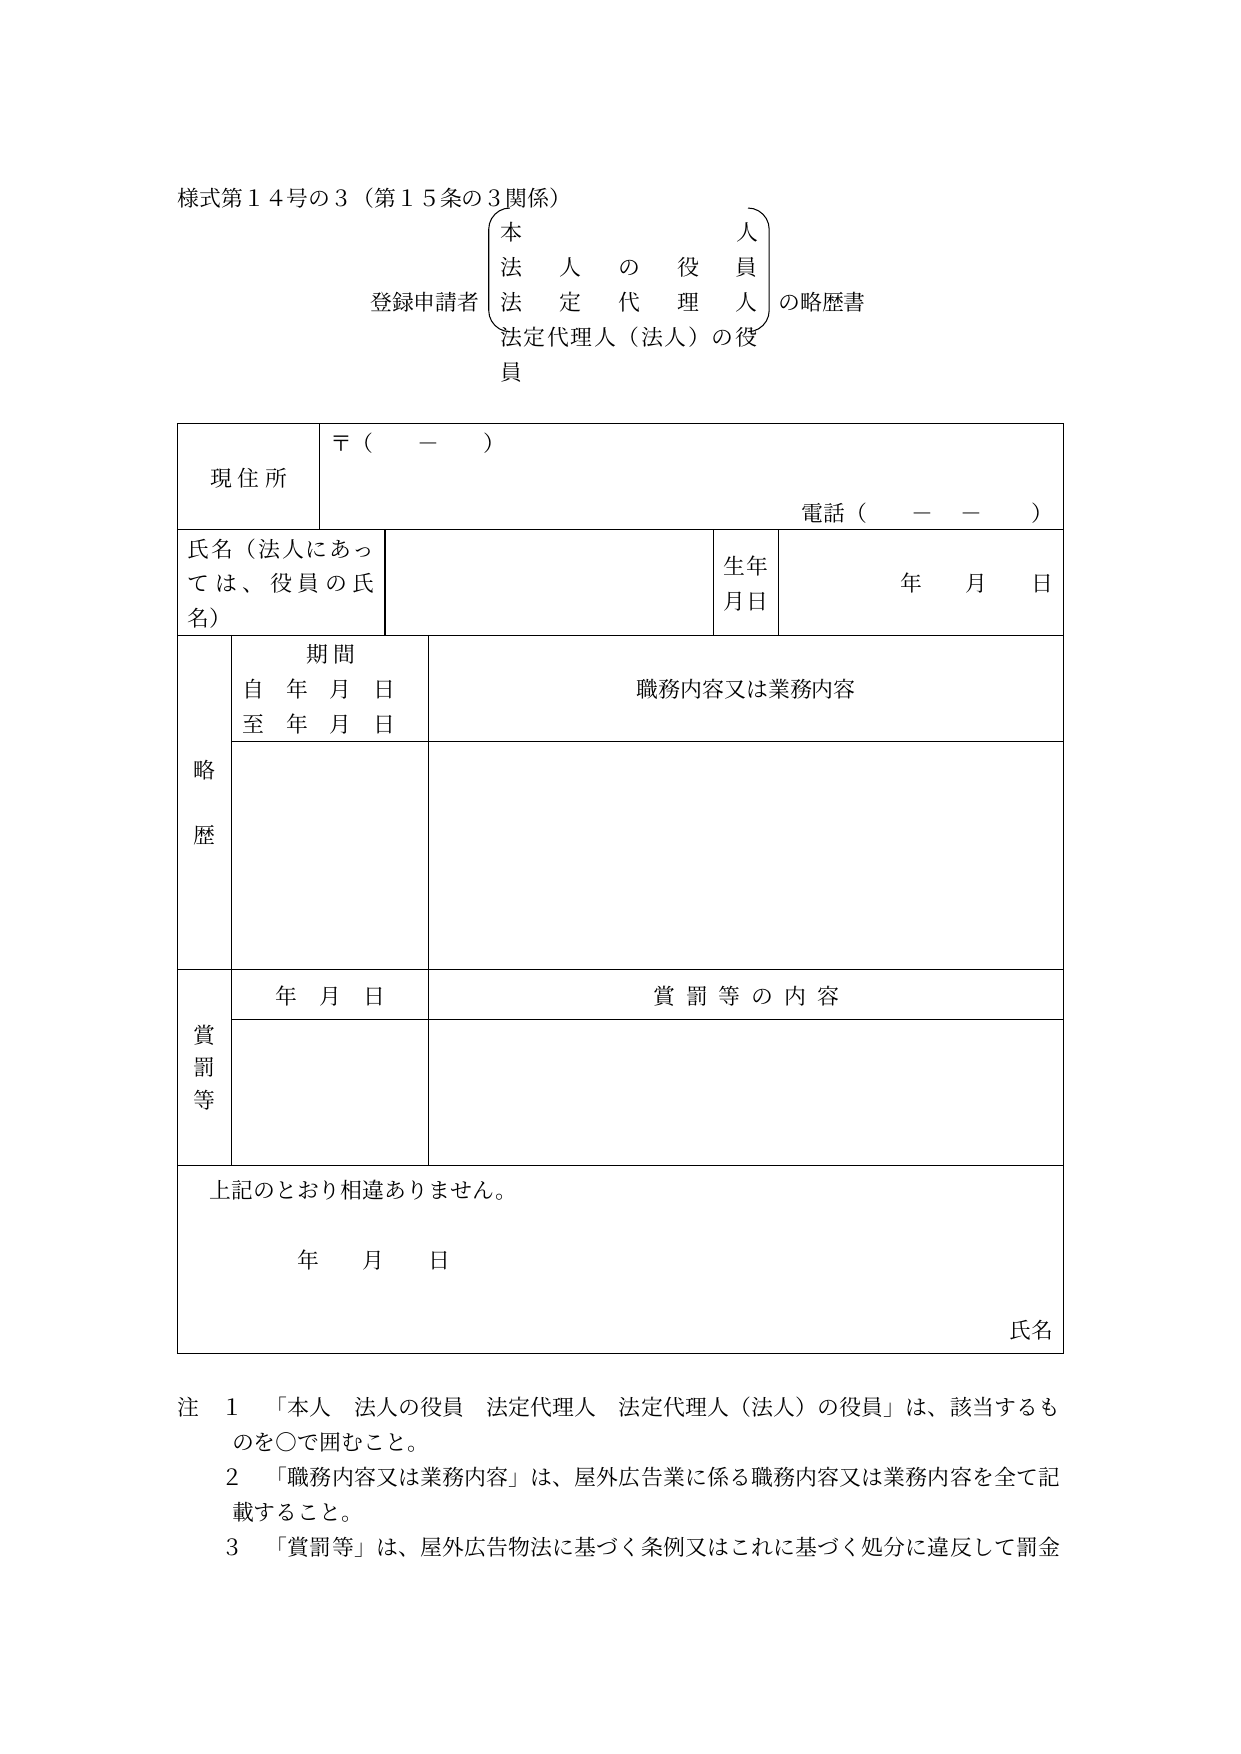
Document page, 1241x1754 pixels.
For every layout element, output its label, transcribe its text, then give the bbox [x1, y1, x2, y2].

table_cell 年 月 日 [779, 530, 1063, 635]
table_cell [232, 1020, 428, 1165]
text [177, 1528, 1063, 1563]
table_cell [429, 742, 1063, 969]
table_header 〒（ － ） 電話（ － － ） [320, 424, 1063, 529]
table_header 本人 法人の役員 法定代理人 法定代理人（法人）の役員 [490, 214, 768, 388]
table_header の略歴書 [768, 214, 1063, 388]
table_header 登録申請者 [177, 214, 489, 388]
table_cell 職務内容又は業務内容 [429, 636, 1063, 741]
table_cell 生年月日 [714, 530, 778, 635]
table_cell 上記のとおり相違ありません。 年 月 日 氏名 [178, 1166, 1063, 1353]
table_cell 氏名（法人にあっては、役員の氏名） [178, 530, 384, 635]
text ２ 「職務内容又は業務内容」は、屋外広告業に係る職務内容又は業務内容を全て記載すること。 [177, 1458, 1063, 1528]
text 様式第１４号の３（第１５条の３関係） [177, 179, 1063, 214]
table_cell 年 月 日 [232, 970, 428, 1019]
table_cell 期間 自 年 月 日 至 年 月 日 [232, 636, 428, 741]
table_cell 略歴 [178, 636, 231, 969]
table_cell 賞罰等の内容 [429, 970, 1063, 1019]
table_header 現住所 [178, 424, 319, 529]
table_cell 賞罰等 [178, 970, 231, 1165]
text 注 １ 「本人 法人の役員 法定代理人 法定代理人（法人）の役員」は、該当するものを○で囲むこと。 [177, 1389, 1063, 1458]
table_cell [232, 742, 428, 969]
table_cell [386, 530, 713, 635]
table_cell [429, 1020, 1063, 1165]
